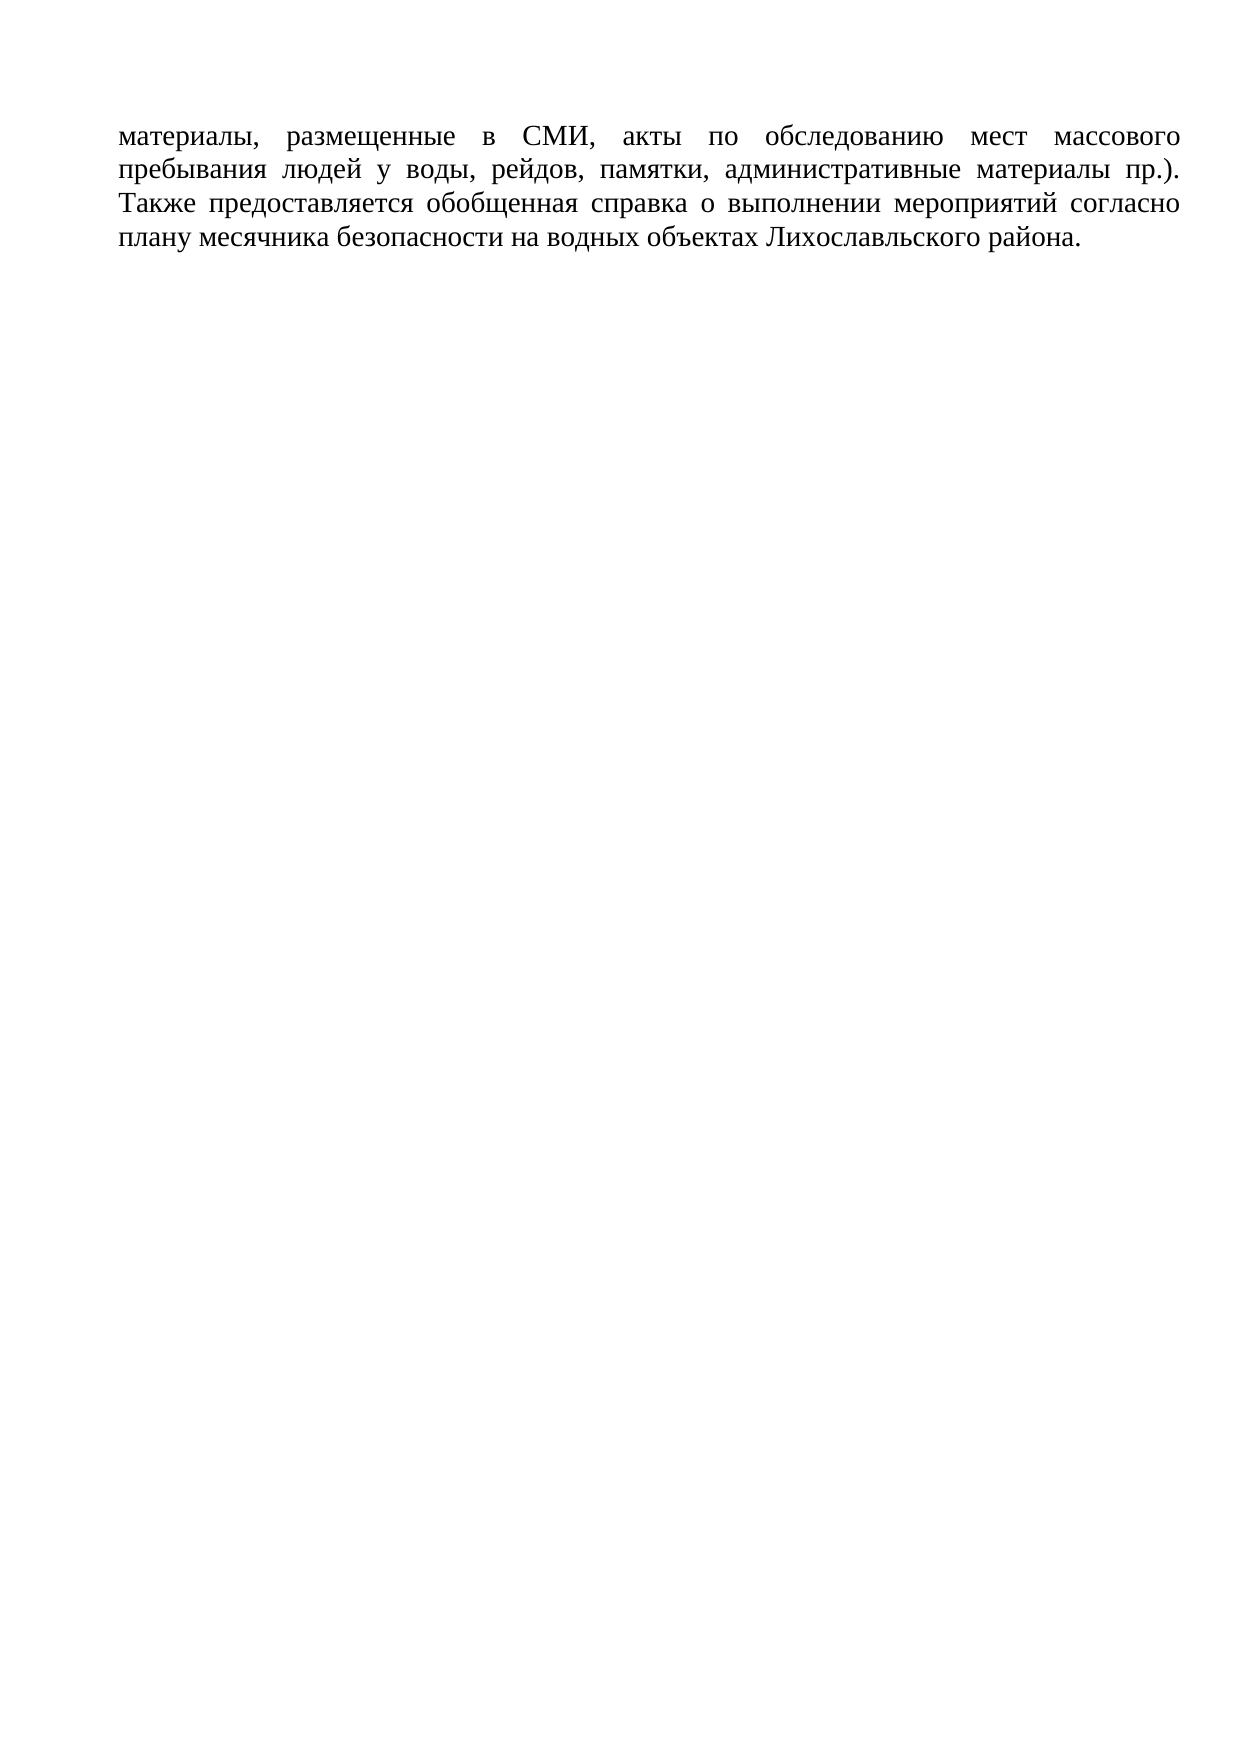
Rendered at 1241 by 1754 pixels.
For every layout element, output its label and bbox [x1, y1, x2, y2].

text [118, 118, 1181, 252]
